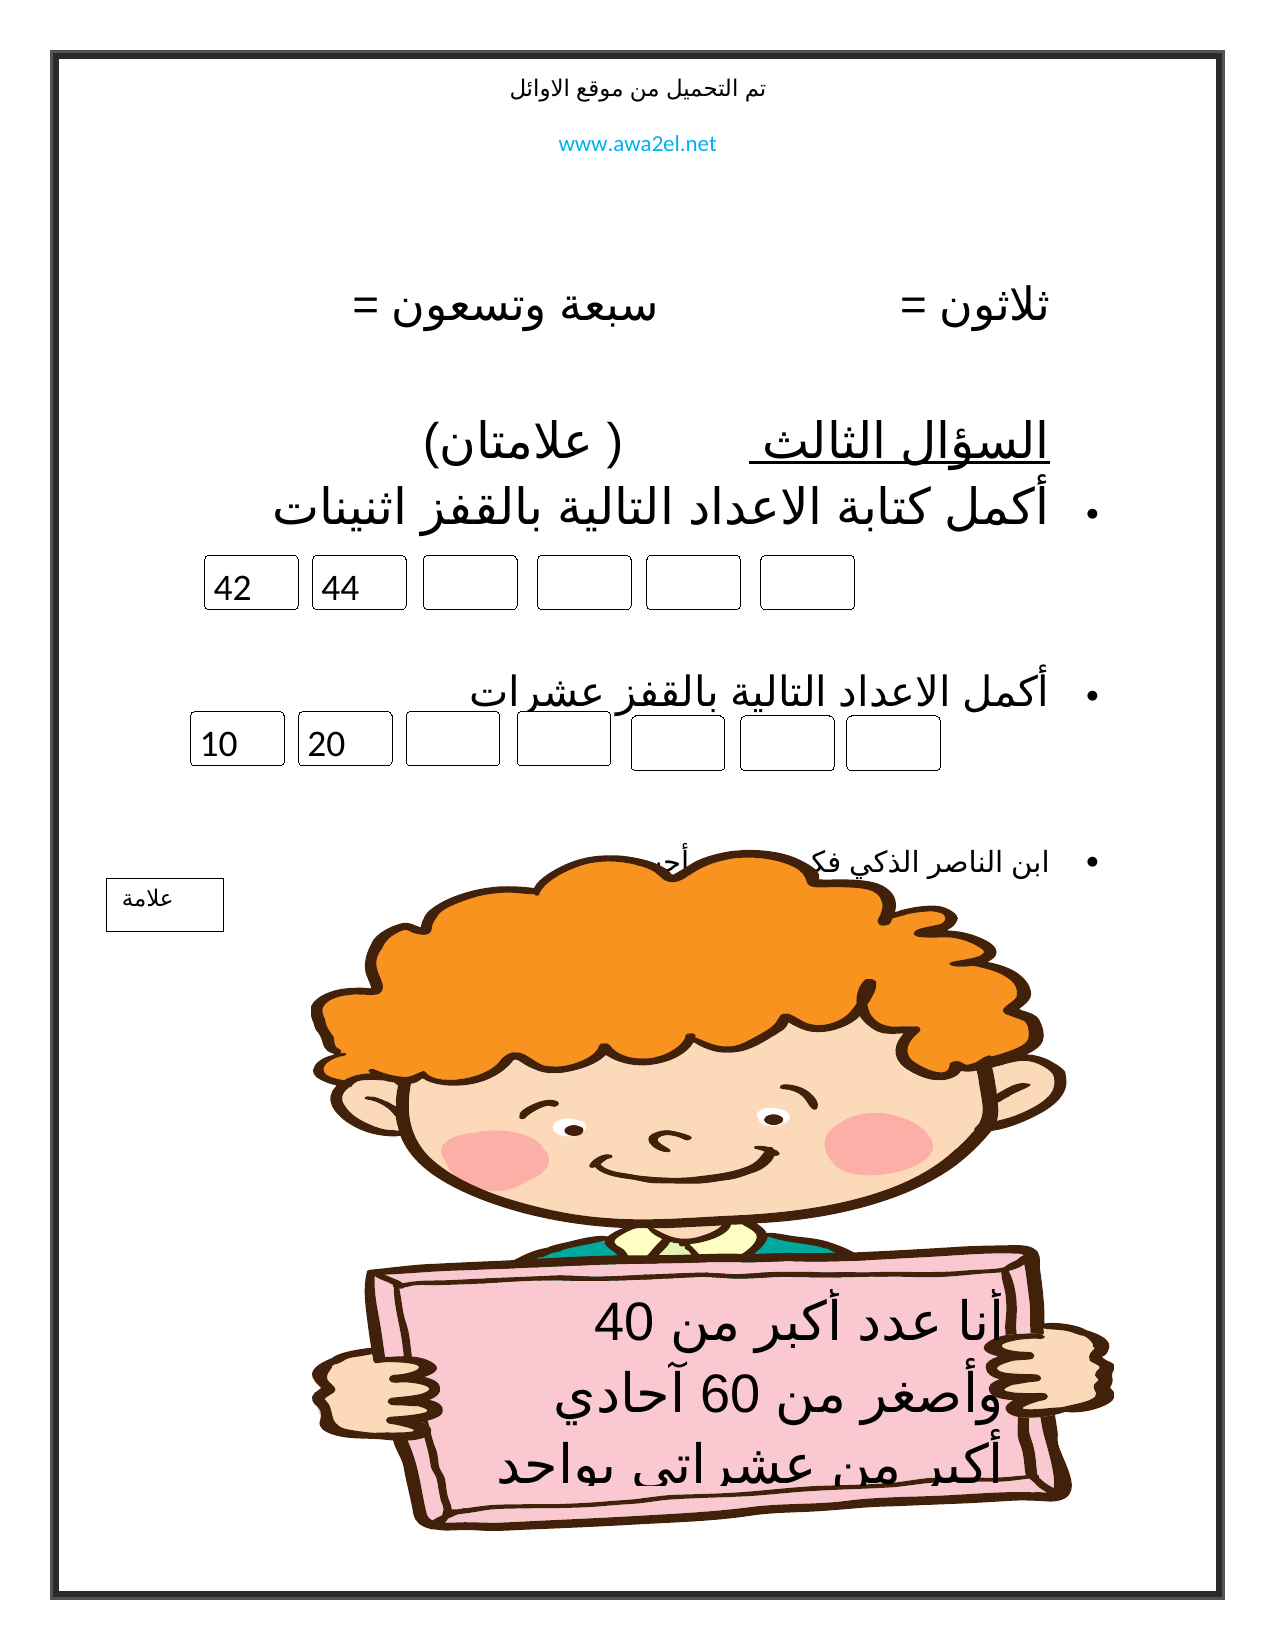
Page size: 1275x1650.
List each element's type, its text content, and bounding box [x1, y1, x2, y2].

list ابن الناصر الذكي فكر معي ثم أجب [150, 845, 1087, 879]
list ثلاثون = سبعة وتسعون = [150, 278, 1050, 330]
list أكمل كتابة الاعداد التالية بالقفز اثنينات [150, 477, 1087, 535]
list السؤال الثالث ( علامتان) [150, 411, 1050, 469]
list أكمل الاعداد التالية بالقفز عشرات [150, 667, 1087, 715]
